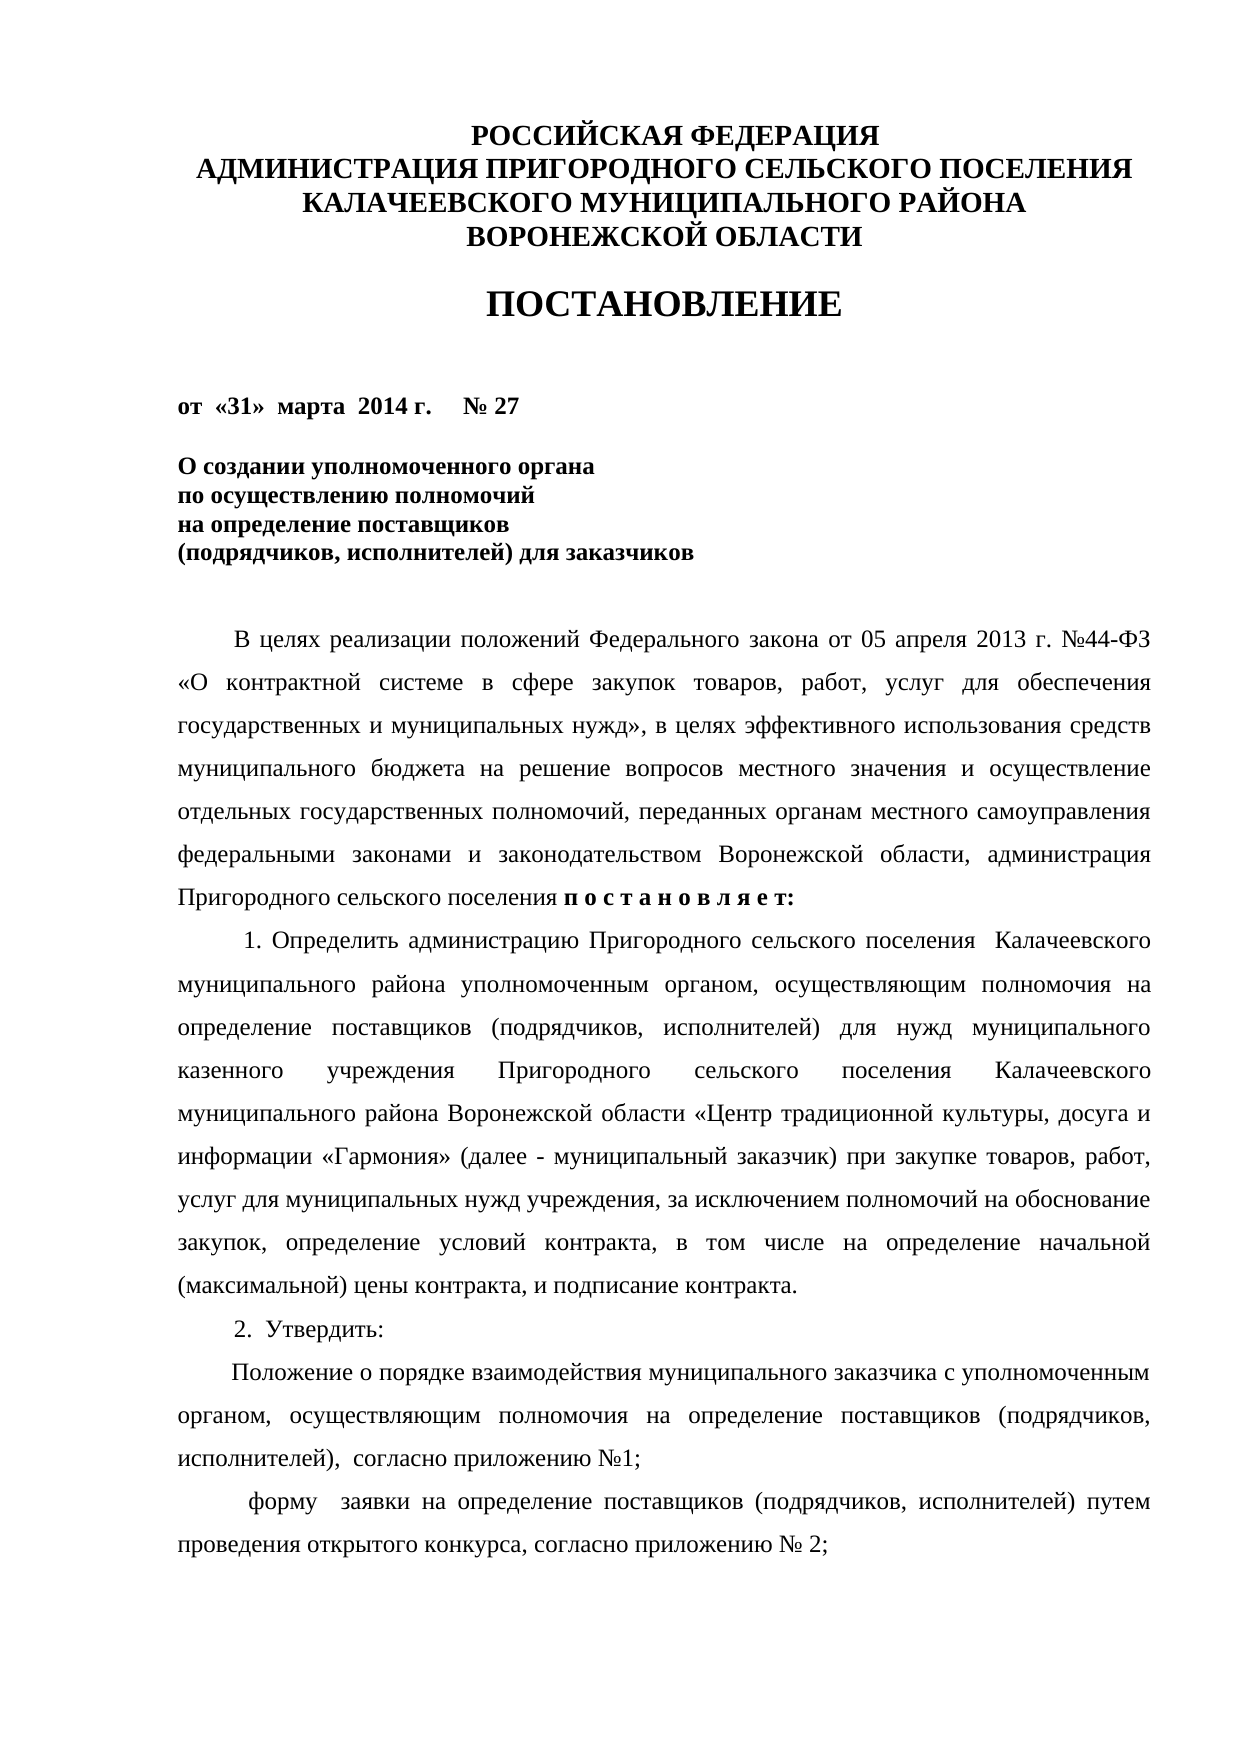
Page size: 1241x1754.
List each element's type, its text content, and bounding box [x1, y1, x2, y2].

text 2. Утвердить: [177, 1314, 1152, 1342]
text по осуществлению полномочий [177, 480, 1152, 509]
text АДМИНИСТРАЦИЯ ПРИГОРОДНОГО СЕЛЬСКОГО ПОСЕЛЕНИЯ [177, 152, 1152, 185]
text форму заявки на определение поставщиков (подрядчиков, исполнителей) путем проведения открытого конкурса, согласно приложению № 2; [177, 1486, 1152, 1558]
text КАЛАЧЕЕВСКОГО МУНИЦИПАЛЬНОГО РАЙОНА [177, 185, 1152, 219]
text ВОРОНЕЖСКОЙ ОБЛАСТИ [177, 219, 1152, 252]
text на определение поставщиков [177, 509, 1152, 537]
text (подрядчиков, исполнителей) для заказчиков [177, 537, 1152, 566]
text ПОСТАНОВЛЕНИЕ [177, 252, 1152, 324]
text О создании уполномоченного органа [177, 451, 1152, 480]
text 1. Определить администрацию Пригородного сельского поселения Калачеевского муниципального района уполномоченным органом, осуществляющим полномочия на определение поставщиков (подрядчиков, исполнителей) для нужд муниципального казенного учреждения Пригородного сельского поселения Калачеевского муниципального района Воронежской области «Центр традиционной культуры, досуга и информации «Гармония» (далее - муниципальный заказчик) при закупке товаров, работ, услуг для муниципальных нужд учреждения, за исключением полномочий на обоснование закупок, определение условий контракта, в том числе на определение начальной (максимальной) цены контракта, и подписание контракта. [177, 926, 1152, 1299]
text от «31» марта . № 27 [177, 391, 1152, 420]
text РОССИЙСКАЯ ФЕДЕРАЦИЯ [177, 118, 1152, 152]
text Положение о порядке взаимодействия муниципального заказчика с уполномоченным органом, осуществляющим полномочия на определение поставщиков (подрядчиков, исполнителей), согласно приложению №1; [177, 1357, 1152, 1472]
text В целях реализации положений Федерального закона от 05 апреля 2013 г. №44-ФЗ «О контрактной системе в сфере закупок товаров, работ, услуг для обеспечения государственных и муниципальных нужд», в целях эффективного использования средств муниципального бюджета на решение вопросов местного значения и осуществление отдельных государственных полномочий, переданных органам местного самоуправления федеральными законами и законодательством Воронежской области, администрация Пригородного сельского поселения п о с т а н о в л я е т: [177, 624, 1152, 911]
